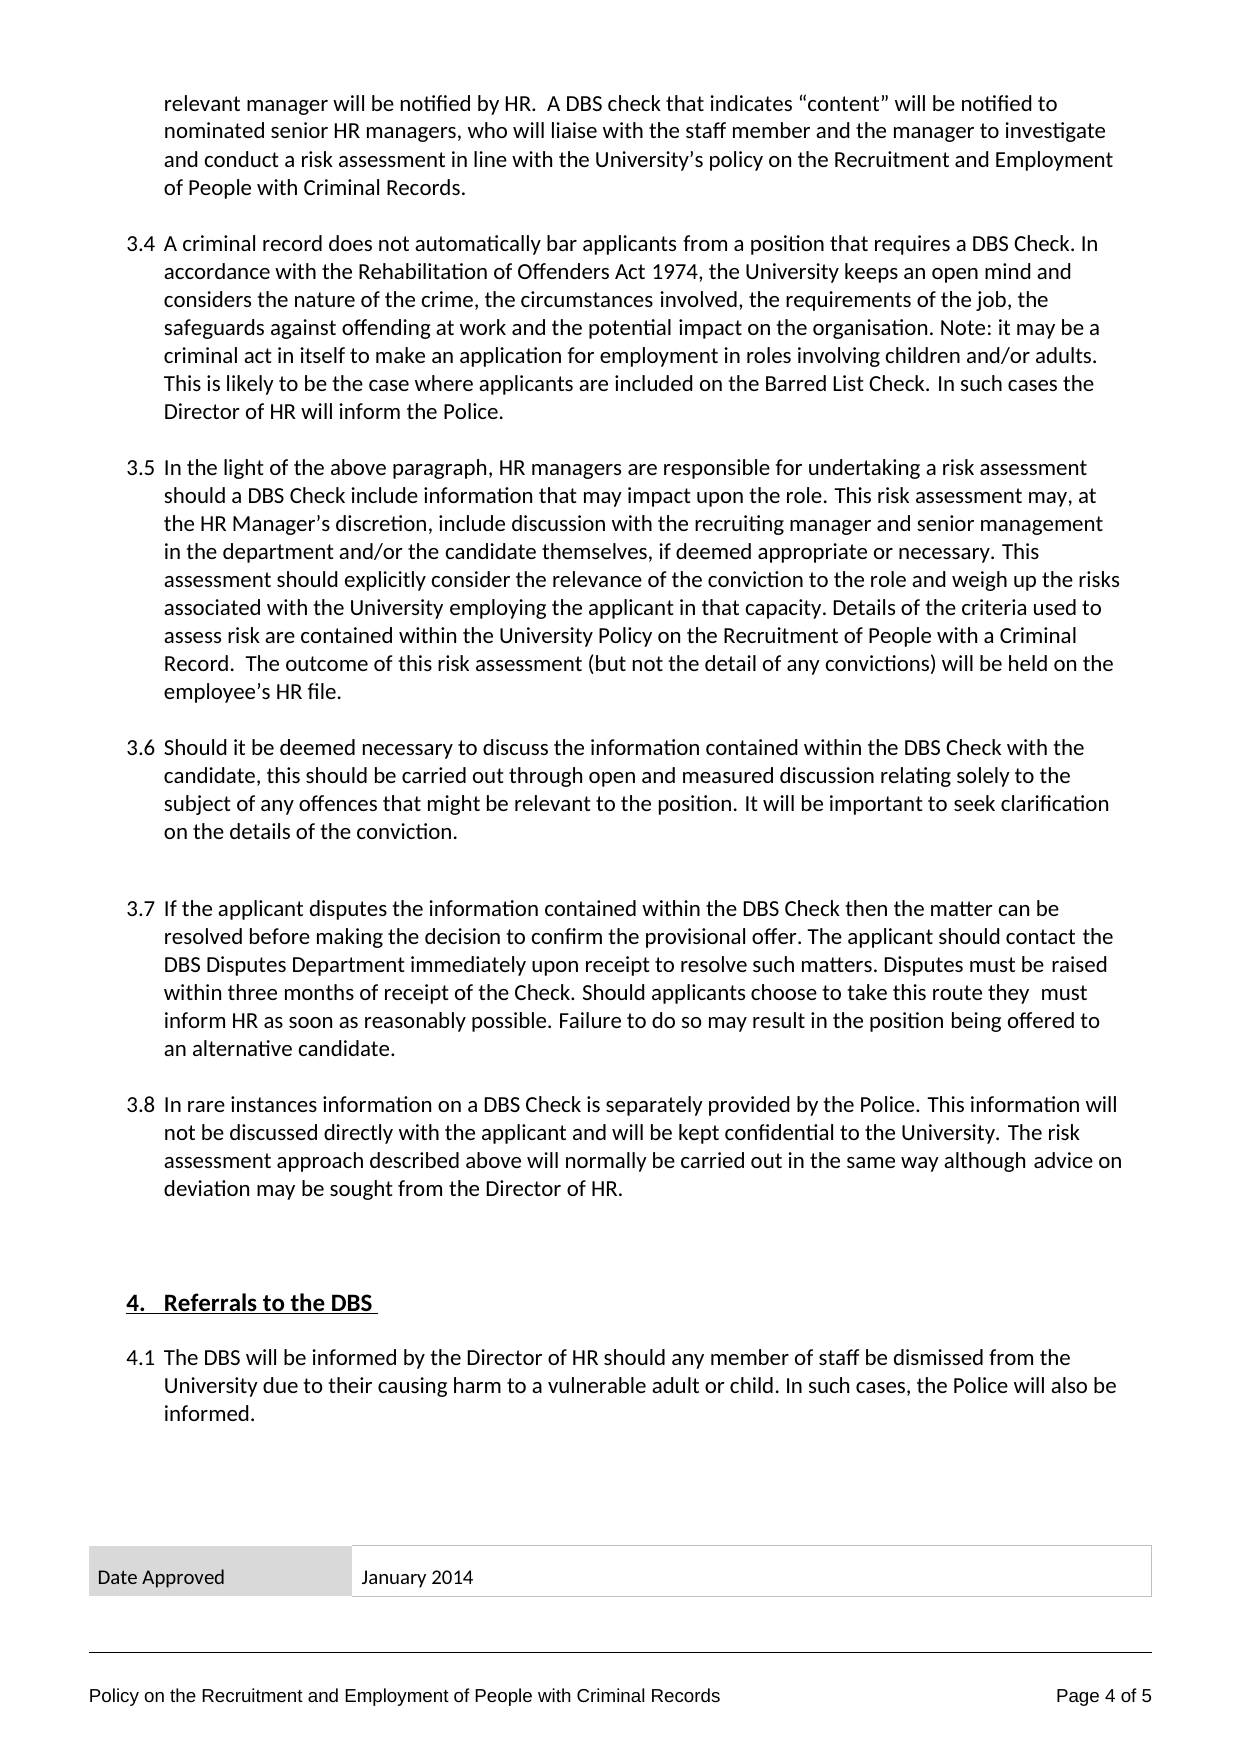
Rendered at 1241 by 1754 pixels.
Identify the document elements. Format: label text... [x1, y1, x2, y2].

list Should it be deemed necessary to discuss the information contained within the DBS Check with the candidate, this should be carried out through open and measured discussion relating solely to the subject of any offences that might be relevant to the position. It will be important to seek clarification on the details of the conviction. [126, 733, 1126, 845]
table_header January 2014 [353, 1546, 1151, 1596]
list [126, 89, 1126, 201]
list A criminal record does not automatically bar applicants from a position that requires a DBS Check. In accordance with the Rehabilitation of Offenders Act 1974, the University keeps an open mind and considers the nature of the crime, the circumstances involved, the requirements of the job, the safeguards against offending at work and the potential impact on the organisation. Note: it may be a criminal act in itself to make an application for employment in roles involving children and/or adults. This is likely to be the case where applicants are included on the Barred List Check. In such cases the Director of HR will inform the Police. [126, 229, 1126, 425]
list In the light of the above paragraph, HR managers are responsible for undertaking a risk assessment should a DBS Check include information that may impact upon the role. This risk assessment may, at the HR Manager’s discretion, include discussion with the recruiting manager and senior management in the department and/or the candidate themselves, if deemed appropriate or necessary. This assessment should explicitly consider the relevance of the conviction to the role and weigh up the risks associated with the University employing the applicant in that capacity. Details of the criteria used to assess risk are contained within the University Policy on the Recruitment of People with a Criminal Record. The outcome of this risk assessment (but not the detail of any convictions) will be held on the employee’s HR file. [126, 453, 1126, 705]
list If the applicant disputes the information contained within the DBS Check then the matter can be resolved before making the decision to confirm the provisional offer. The applicant should contact the DBS Disputes Department immediately upon receipt to resolve such matters. Disputes must be raised within three months of receipt of the Check. Should applicants choose to take this route they must inform HR as soon as reasonably possible. Failure to do so may result in the position being offered to an alternative candidate. [126, 894, 1126, 1062]
list In rare instances information on a DBS Check is separately provided by the Police. This information will not be discussed directly with the applicant and will be kept confidential to the University. The risk assessment approach described above will normally be carried out in the same way although advice on deviation may be sought from the Director of HR. [126, 1090, 1126, 1202]
subtitle Referrals to the DBS [126, 1287, 1152, 1317]
list The DBS will be informed by the Director of HR should any member of staff be dismissed from the University due to their causing harm to a vulnerable adult or child. In such cases, the Police will also be informed. [126, 1343, 1126, 1428]
table_header Date Approved [89, 1546, 352, 1596]
